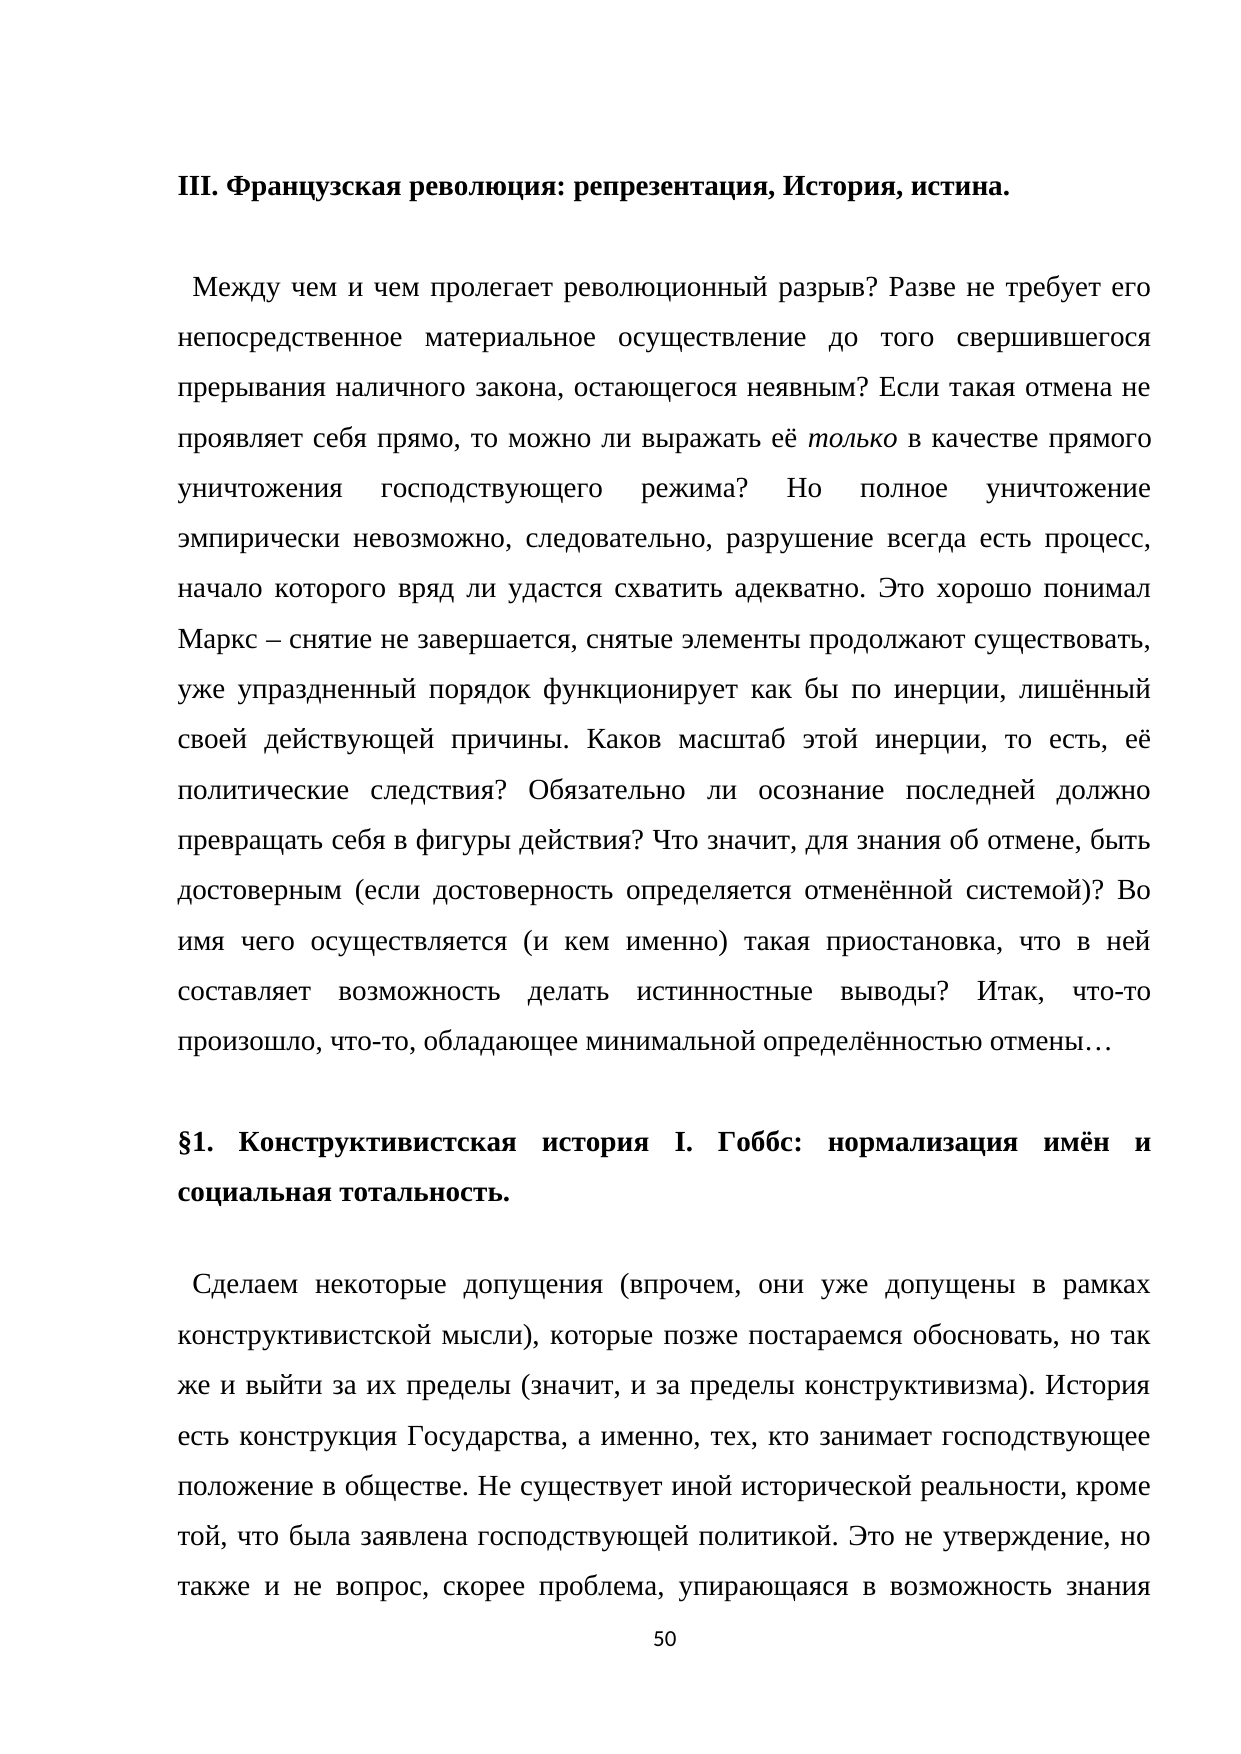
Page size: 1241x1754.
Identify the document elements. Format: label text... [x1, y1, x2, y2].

text Между чем и чем пролегает революционный разрыв? Разве не требует его непосредственное материальное осуществление до того свершившегося прерывания наличного закона, остающегося неявным? Если такая отмена не проявляет себя прямо, то можно ли выражать её только в качестве прямого уничтожения господствующего режима? Но полное уничтожение эмпирически невозможно, следовательно, разрушение всегда есть процесс, начало которого вряд ли удастся схватить адекватно. Это хорошо понимал Маркс – снятие не завершается, снятые элементы продолжают существовать, уже упраздненный порядок функционирует как бы по инерции, лишённый своей действующей причины. Каков масштаб этой инерции, то есть, её политические следствия? Обязательно ли осознание последней должно превращать себя в фигуры действия? Что значит, для знания об отмене, быть достоверным (если достоверность определяется отменённой системой)? Во имя чего осуществляется (и кем именно) такая приостановка, что в ней составляет возможность делать истинностные выводы? Итак, что-то произошло, что-то, обладающее минимальной определённостью отмены… [177, 269, 1152, 1057]
text §1. Конструктивистская история I. Гоббс: нормализация имён и социальная тотальность. [177, 1124, 1152, 1208]
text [177, 1267, 1152, 1602]
subtitle III. Французская революция: репрезентация, История, истина. [177, 168, 1152, 202]
